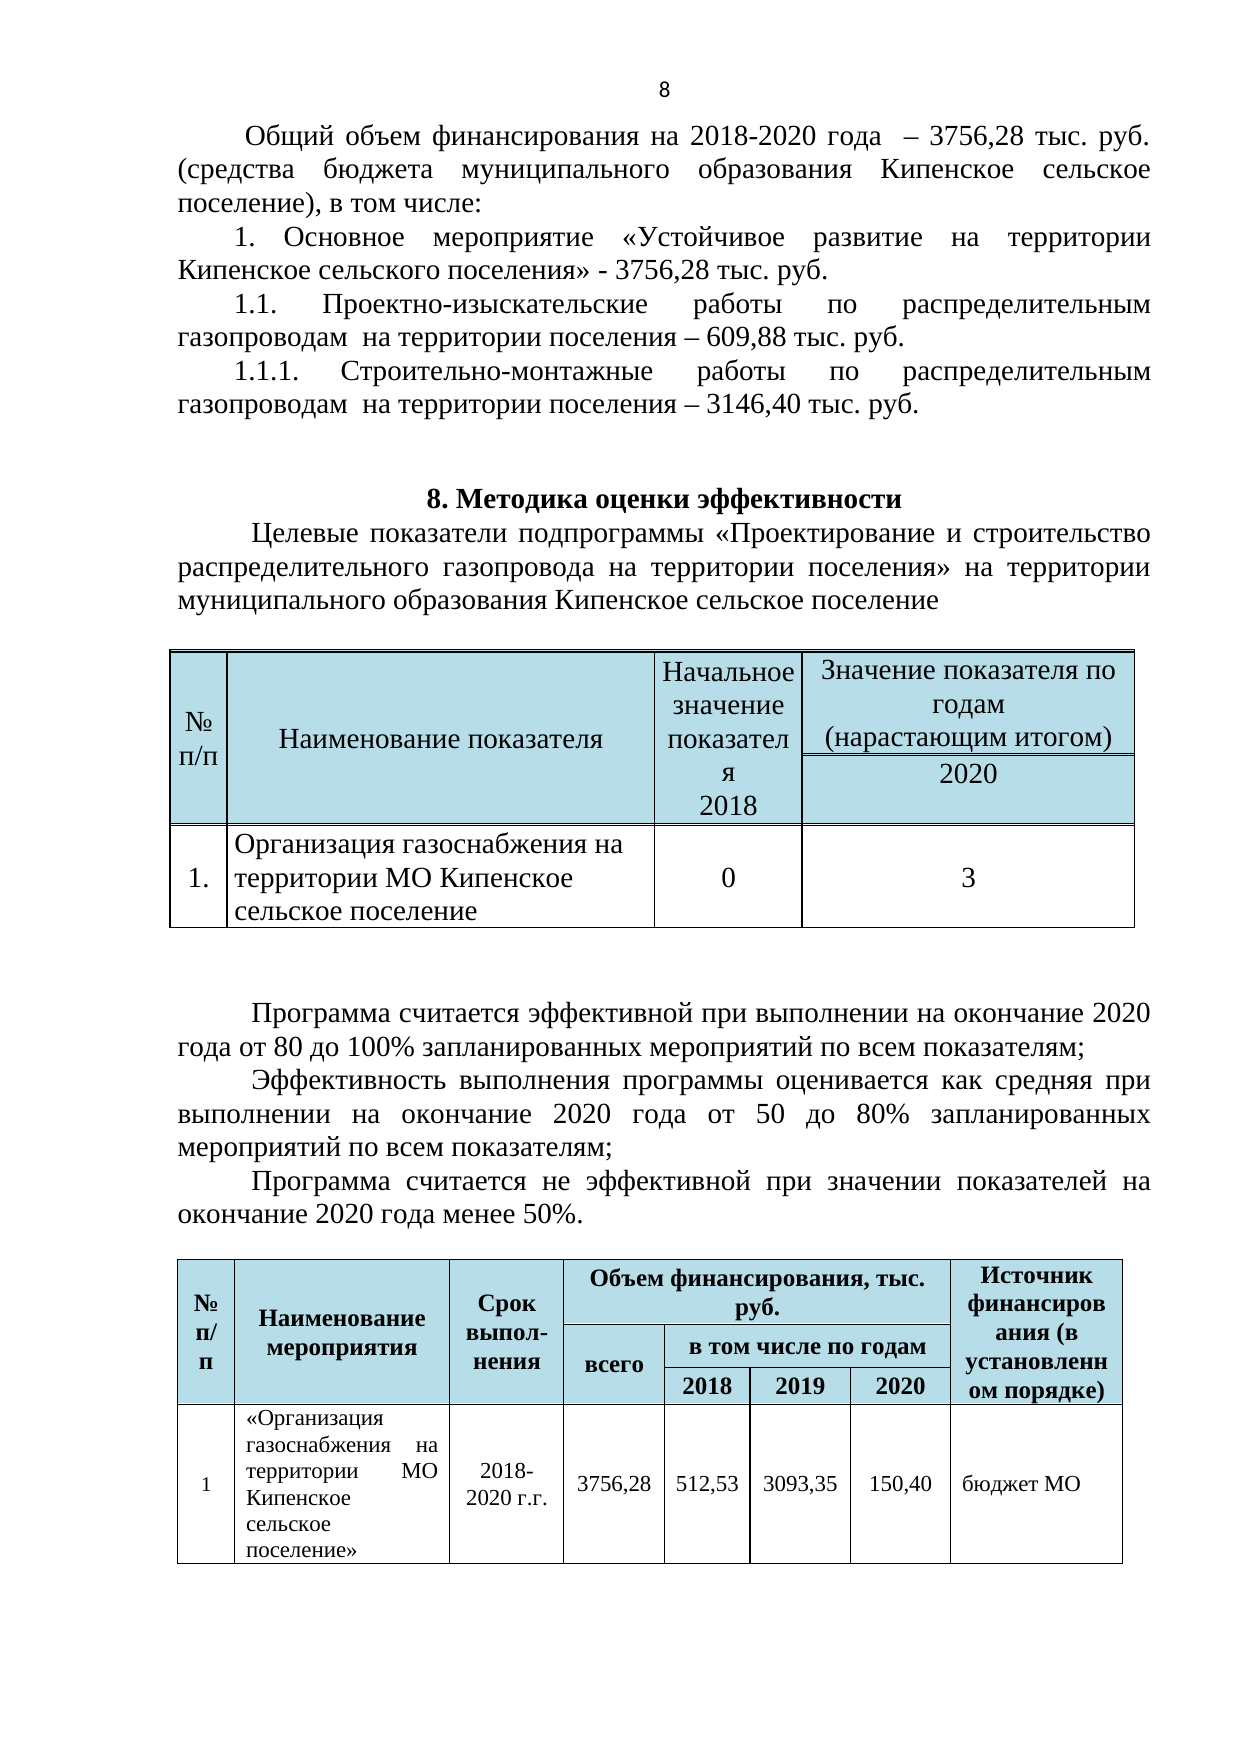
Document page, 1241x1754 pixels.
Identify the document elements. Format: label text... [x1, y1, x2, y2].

text Программа считается не эффективной при значении показателей на окончание 2020 года менее 50%. [177, 1163, 1152, 1230]
table_cell 2019 [751, 1368, 850, 1403]
text Целевые показатели подпрограммы «Проектирование и строительство распределительного газопровода на территории поселения» на территории муниципального образования Кипенское сельское поселение [177, 515, 1152, 616]
table_cell всего [564, 1325, 664, 1403]
table_cell Организация газоснабжения на территории МО Кипенское сельское поселение [228, 826, 654, 927]
text Эффективность выполнения программы оценивается как средняя при выполнении на окончание 2020 года от 50 до 80% запланированных мероприятий по всем показателям; [177, 1062, 1152, 1163]
table_cell 512,53 [665, 1405, 749, 1563]
table_cell 0 [655, 826, 801, 927]
table_header Значение показателя по годам (нарастающим итогом) [803, 653, 1134, 753]
table_header Источник финансирования (в установленном порядке) [951, 1260, 1122, 1403]
table_header № п/п [178, 1260, 234, 1403]
subtitle 8. Методика оценки эффективности [177, 482, 1152, 515]
table_cell 3756,28 [564, 1405, 664, 1563]
text 1.1.1. Строительно-монтажные работы по распределительным газопроводам на территории поселения – 3146,40 тыс. руб. [177, 353, 1152, 420]
table_header Срок выпол-нения [450, 1260, 563, 1403]
table_header Наименование мероприятия [235, 1260, 449, 1403]
table_cell 1 [178, 1405, 234, 1563]
table_cell 2020 [803, 756, 1134, 823]
table_header Начальное значение показателя 2018 [655, 653, 801, 823]
table_cell «Организация газоснабжения на территории МО Кипенское сельское поселение» [235, 1405, 449, 1563]
text 1. Основное мероприятие «Устойчивое развитие на территории Кипенское сельского поселения» - 3756,28 тыс. руб. [177, 219, 1152, 286]
table_cell 150,40 [851, 1405, 950, 1563]
table_cell 1. [171, 826, 226, 927]
table_header Объем финансирования, тыс. руб. [564, 1260, 950, 1323]
table_cell 2018 [665, 1368, 749, 1403]
text Программа считается эффективной при выполнении на окончание 2020 года от 80 до 100% запланированных мероприятий по всем показателям; [177, 995, 1152, 1062]
table_cell 3093,35 [751, 1405, 850, 1563]
table_cell 2020 [851, 1368, 950, 1403]
table_cell 3 [803, 826, 1134, 927]
table_cell бюджет МО [951, 1405, 1122, 1563]
text Общий объем финансирования на 2018-2020 года – 3756,28 тыс. руб. (средства бюджета муниципального образования Кипенское сельское поселение), в том числе: [177, 118, 1152, 219]
text 1.1. Проектно-изыскательские работы по распределительным газопроводам на территории поселения – 609,88 тыс. руб. [177, 286, 1152, 353]
table_header № п/п [171, 653, 226, 823]
table_cell в том числе по годам [665, 1325, 950, 1367]
table_header Наименование показателя [228, 653, 654, 823]
table_cell 2018-2020 г.г. [450, 1405, 563, 1563]
